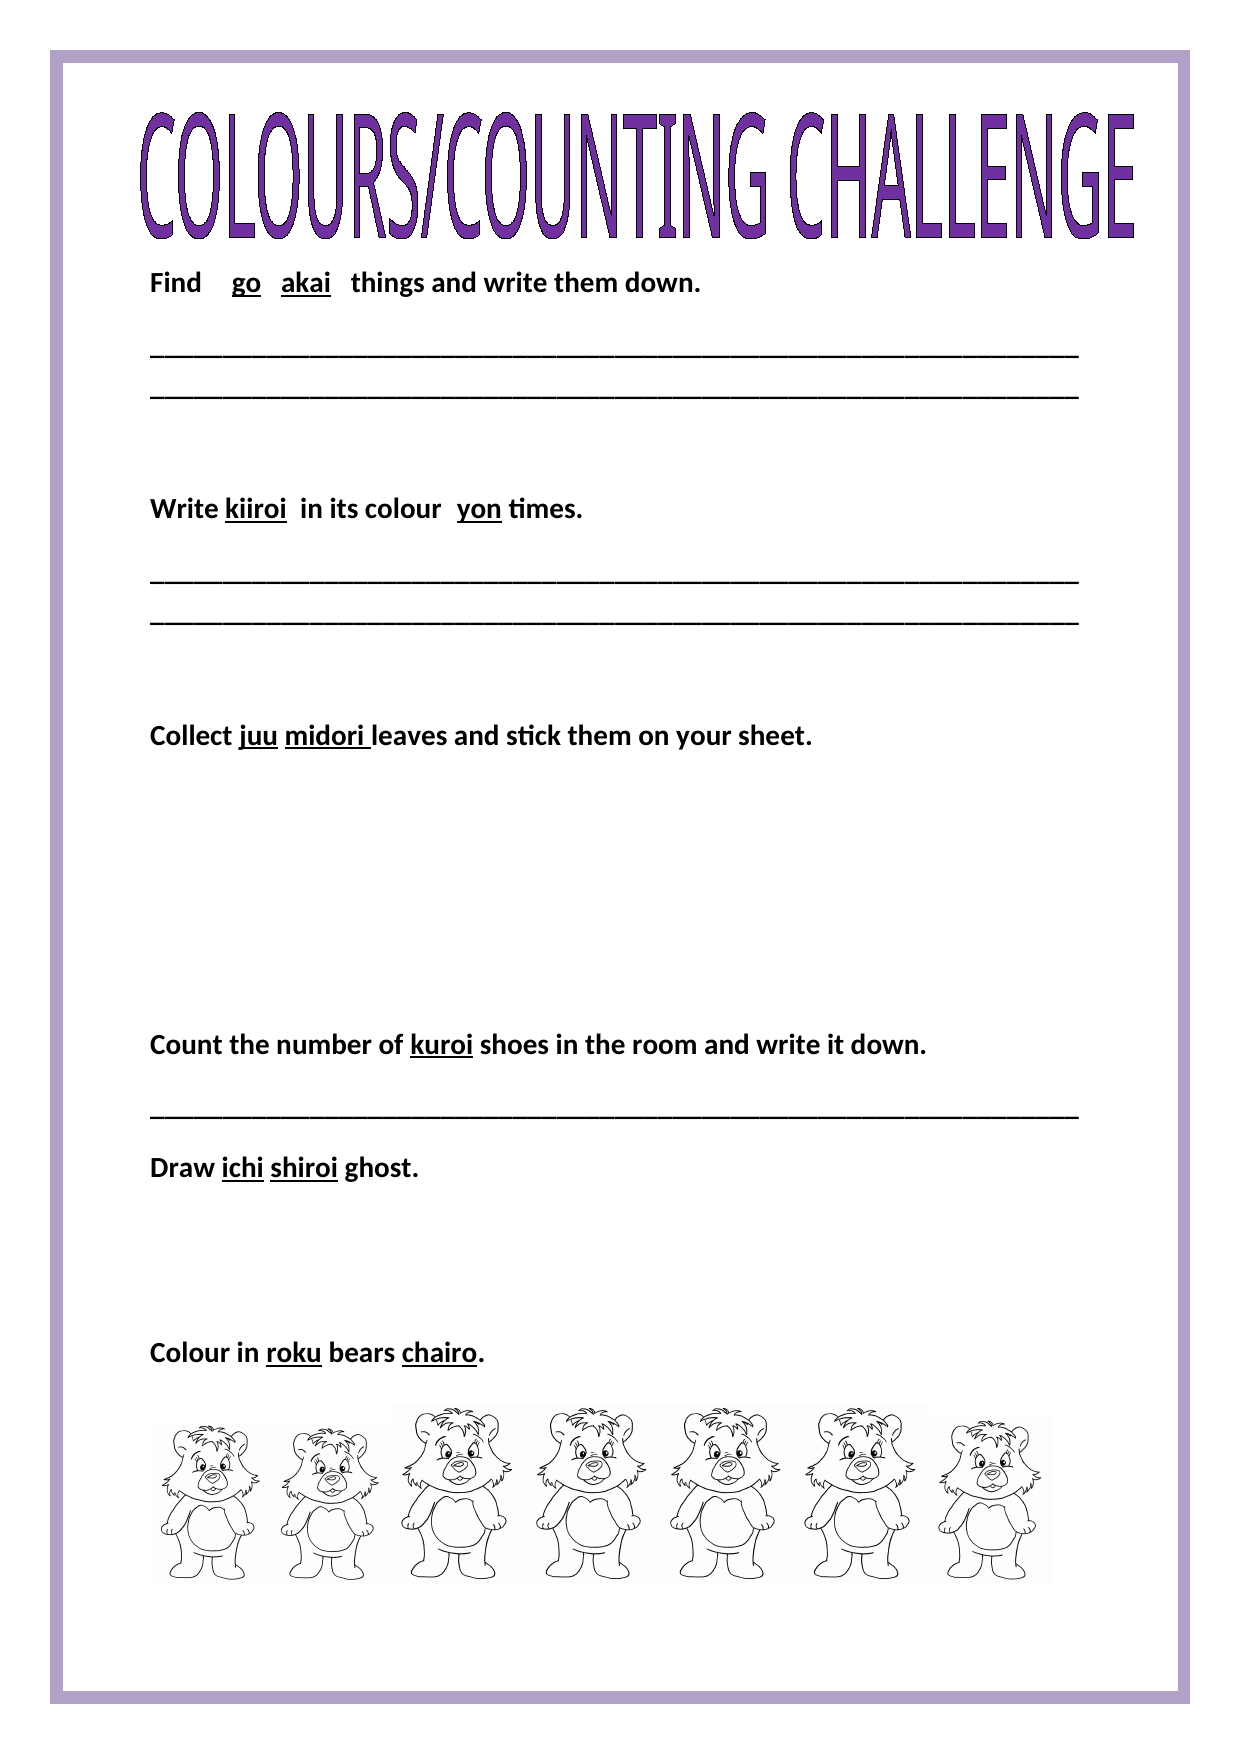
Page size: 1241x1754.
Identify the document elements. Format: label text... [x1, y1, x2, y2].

text ________________________________________________________________________________________________________________________________ [150, 326, 1090, 403]
picture [150, 1404, 1053, 1584]
text Draw ichi shiroi ghost. [150, 1149, 1090, 1185]
text Colour in roku bears chairo. [150, 1334, 1090, 1370]
text Find go akai things and write them down. [150, 264, 1090, 300]
text ________________________________________________________________________________________________________________________________ [150, 552, 1090, 629]
text Collect juu midori leaves and stick them on your sheet. [150, 717, 1090, 752]
text Count the number of kuroi shoes in the room and write it down. [150, 1026, 1090, 1061]
text Write kiiroi in its colour yon times. [150, 491, 1090, 526]
text ________________________________________________________________ [150, 1087, 1090, 1123]
